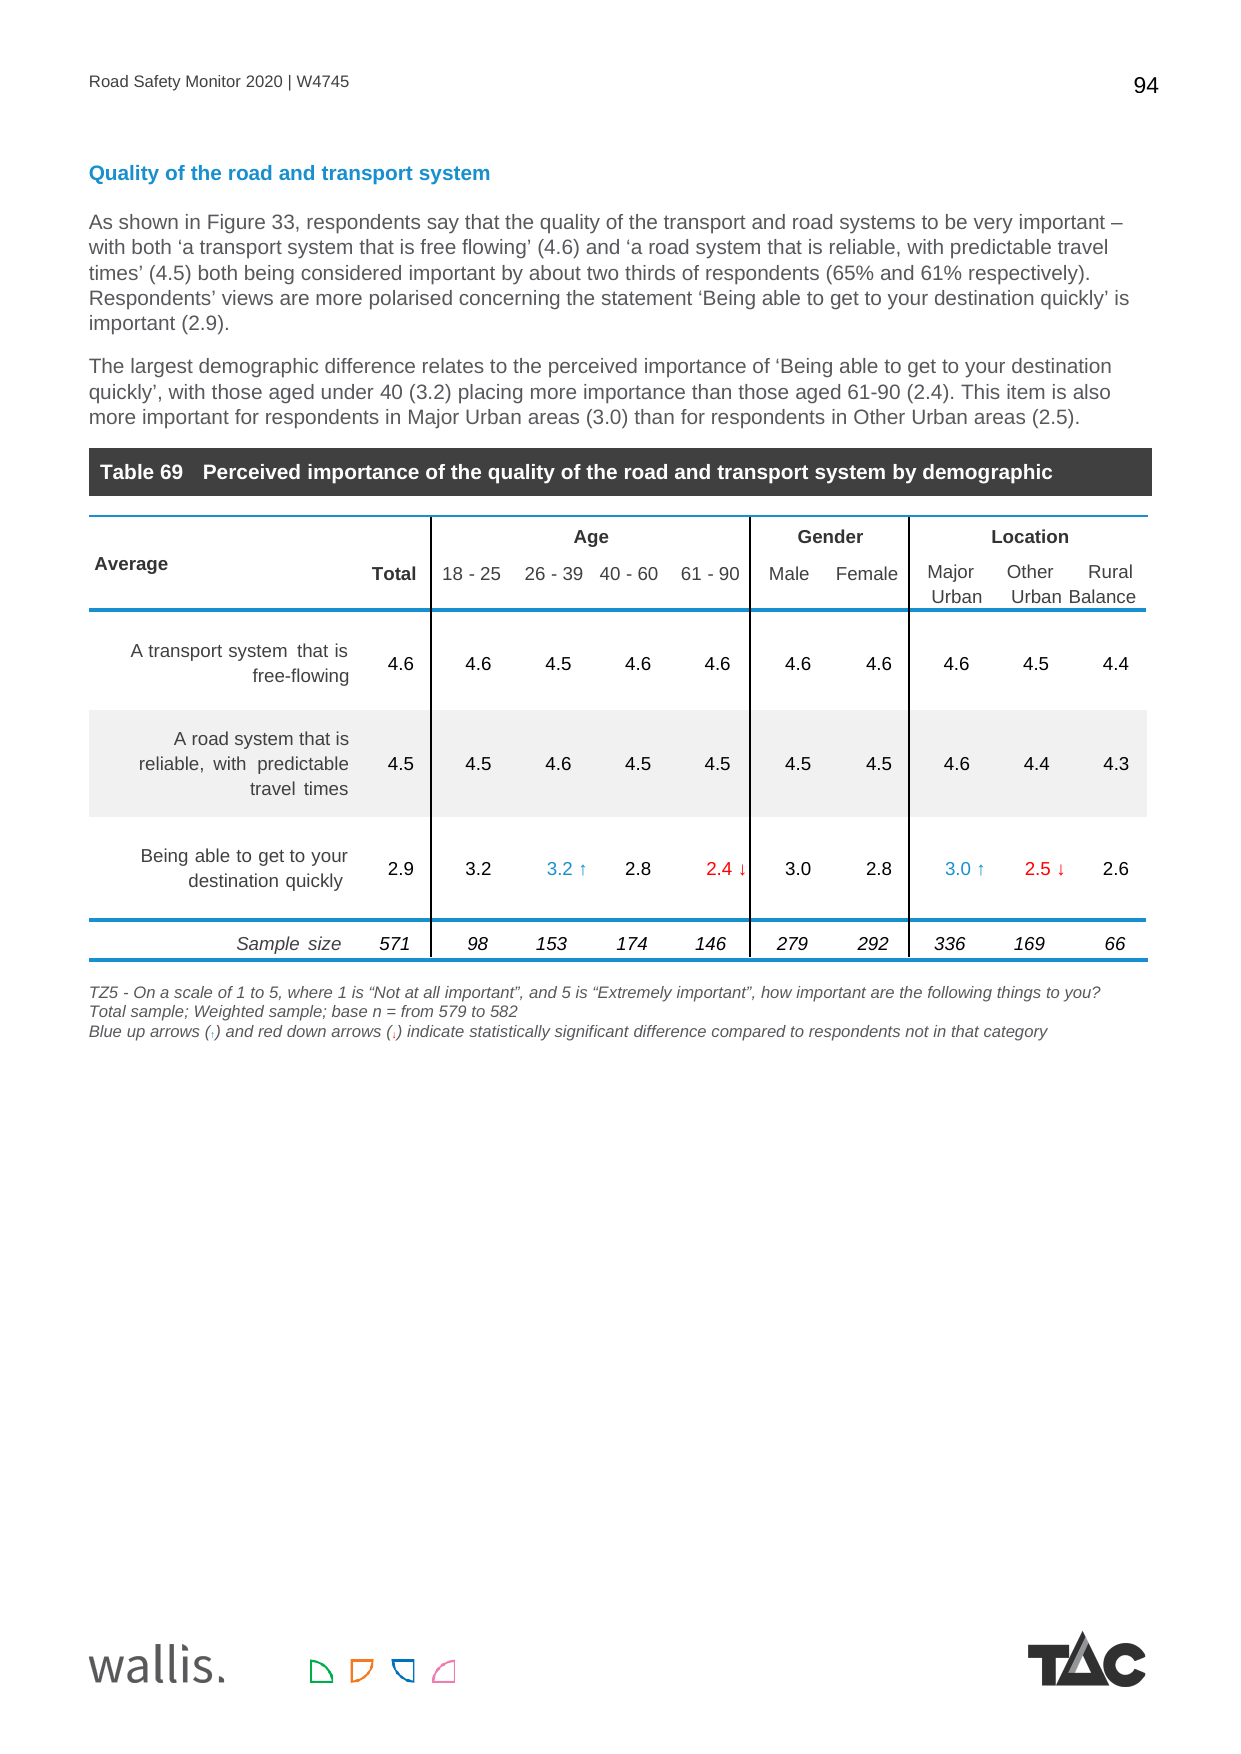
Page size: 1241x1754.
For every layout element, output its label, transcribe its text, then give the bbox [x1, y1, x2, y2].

picture [88, 1644, 225, 1683]
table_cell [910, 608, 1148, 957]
text The largest demographic difference relates to the perceived importance of ‘Being able to get to your destination quickly’, with those aged under 40 (3.2) placing more importance than those aged 61-90 (2.4). This item is also more important for respondents in Major Urban areas (3.0) than for respondents in Other Urban areas (2.5). [88, 354, 1114, 428]
picture [431, 1659, 455, 1683]
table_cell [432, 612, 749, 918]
picture [1028, 1630, 1146, 1687]
text TZ5 - On a scale of 1 to 5, where 1 is “Not at all important”, and 5 is “Extremely important”, how important are the following things to you? Total sample; Weighted sample; base n = from 579 to 582 [88, 983, 1118, 1021]
picture [310, 1659, 334, 1683]
text Quality of the road and transport system [88, 161, 1236, 185]
picture [391, 1659, 415, 1683]
text As shown in Figure 33, respondents say that the quality of the transport and road systems to be very important – with both ‘a transport system that is free flowing’ (4.6) and ‘a road system that is reliable, with predictable travel times’ (4.5) both being considered important by about two thirds of respondents (65% and 61% respectively). [88, 210, 1126, 284]
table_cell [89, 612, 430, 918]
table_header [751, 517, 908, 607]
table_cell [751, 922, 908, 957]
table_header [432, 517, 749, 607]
picture [350, 1659, 374, 1683]
text Respondents’ views are more polarised concerning the statement ‘Being able to get to your destination quickly’ is important (2.9). [88, 285, 1132, 334]
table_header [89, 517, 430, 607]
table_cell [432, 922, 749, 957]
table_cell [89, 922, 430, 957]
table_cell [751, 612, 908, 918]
text Blue up arrows (↑) and red down arrows (↓) indicate statistically significant difference compared to respondents not in that category [88, 1021, 1236, 1042]
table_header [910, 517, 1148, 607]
